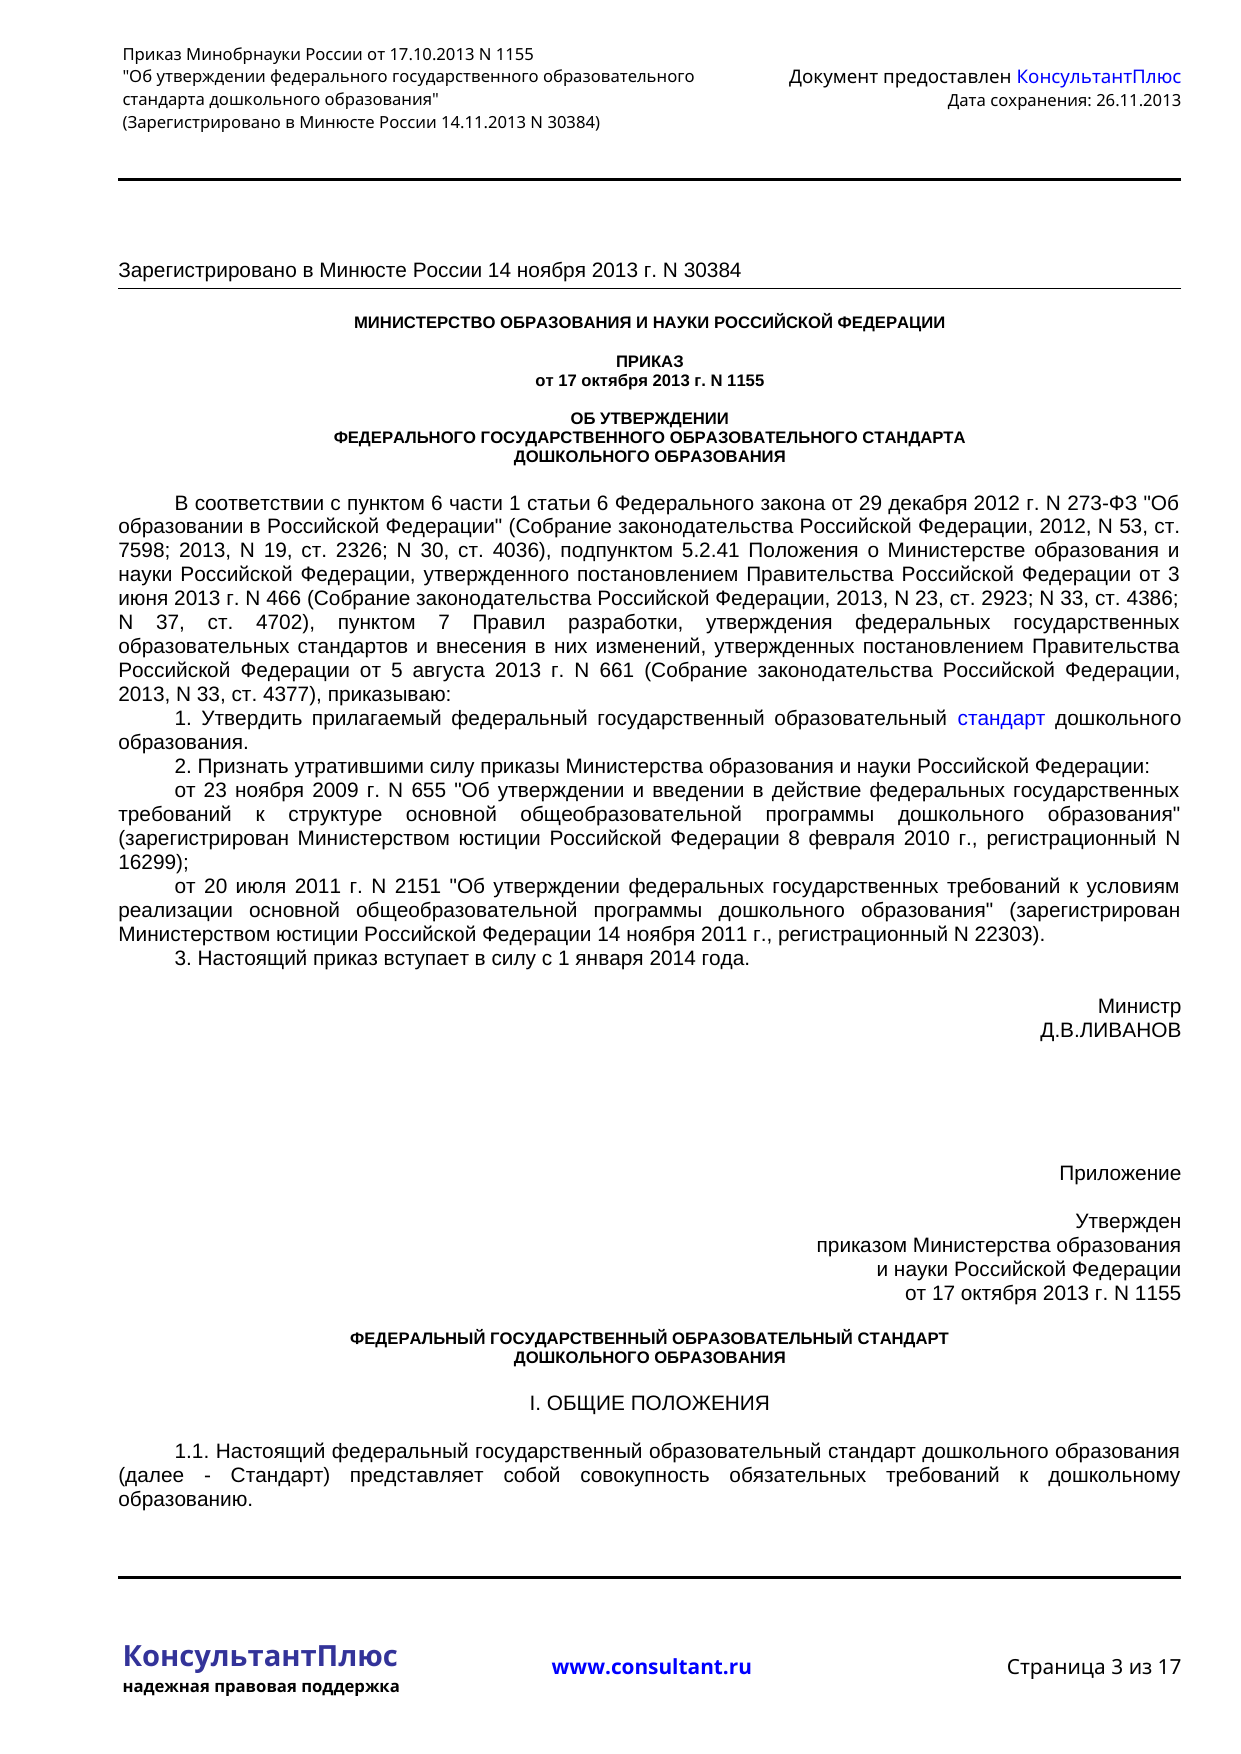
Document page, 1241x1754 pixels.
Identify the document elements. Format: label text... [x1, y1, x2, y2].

text 2. Признать утратившими силу приказы Министерства образования и науки Российской Федерации: [118, 754, 1181, 778]
text Зарегистрировано в Минюсте России 14 ноября 2013 г. N 30384 [118, 257, 1181, 281]
text 3. Настоящий приказ вступает в силу с 1 января 2014 года. [118, 946, 1181, 969]
text В соответствии с пунктом 6 части 1 статьи 6 Федерального закона от 29 декабря 2012 г. N 273-ФЗ "Об образовании в Российской Федерации" (Собрание законодательства Российской Федерации, 2012, N 53, ст. 7598; 2013, N 19, ст. 2326; N 30, ст. 4036), подпунктом 5.2.41 Положения о Министерстве образования и науки Российской Федерации, утвержденного постановлением Правительства Российской Федерации от 3 июня 2013 г. N 466 (Собрание законодательства Российской Федерации, 2013, N 23, ст. 2923; N 33, ст. 4386; N 37, ст. 4702), пунктом 7 Правил разработки, утверждения федеральных государственных образовательных стандартов и внесения в них изменений, утвержденных постановлением Правительства Российской Федерации от 5 августа 2013 г. N 661 (Собрание законодательства Российской Федерации, 2013, N 33, ст. 4377), приказываю: [118, 490, 1181, 706]
text I. ОБЩИЕ ПОЛОЖЕНИЯ [118, 1391, 1181, 1415]
text Министр [118, 993, 1181, 1017]
text ФЕДЕРАЛЬНЫЙ ГОСУДАРСТВЕННЫЙ ОБРАЗОВАТЕЛЬНЫЙ СТАНДАРТ [118, 1329, 1181, 1348]
text и науки Российской Федерации [118, 1257, 1181, 1281]
text ФЕДЕРАЛЬНОГО ГОСУДАРСТВЕННОГО ОБРАЗОВАТЕЛЬНОГО СТАНДАРТА [118, 428, 1181, 447]
text ОБ УТВЕРЖДЕНИИ [118, 409, 1181, 428]
text от 17 октября 2013 г. N 1155 [118, 371, 1181, 390]
text МИНИСТЕРСТВО ОБРАЗОВАНИЯ И НАУКИ РОССИЙСКОЙ ФЕДЕРАЦИИ [118, 313, 1181, 332]
text Приложение [118, 1161, 1181, 1185]
text Утвержден [118, 1209, 1181, 1233]
text приказом Министерства образования [118, 1233, 1181, 1257]
text от 23 ноября 2009 г. N 655 "Об утверждении и введении в действие федеральных государственных требований к структуре основной общеобразовательной программы дошкольного образования" (зарегистрирован Министерством юстиции Российской Федерации 8 февраля 2010 г., регистрационный N 16299); [118, 778, 1181, 874]
text 1.1. Настоящий федеральный государственный образовательный стандарт дошкольного образования (далее - Стандарт) представляет собой совокупность обязательных требований к дошкольному образованию. [118, 1439, 1181, 1511]
text Д.В.ЛИВАНОВ [118, 1017, 1181, 1041]
text 1. Утвердить прилагаемый федеральный государственный образовательный стандарт дошкольного образования. [118, 706, 1181, 754]
text ДОШКОЛЬНОГО ОБРАЗОВАНИЯ [118, 1348, 1181, 1367]
text ДОШКОЛЬНОГО ОБРАЗОВАНИЯ [118, 447, 1181, 466]
text от 17 октября 2013 г. N 1155 [118, 1281, 1181, 1305]
text от 20 июля 2011 г. N 2151 "Об утверждении федеральных государственных требований к условиям реализации основной общеобразовательной программы дошкольного образования" (зарегистрирован Министерством юстиции Российской Федерации 14 ноября 2011 г., регистрационный N 22303). [118, 874, 1181, 946]
text ПРИКАЗ [118, 351, 1181, 371]
